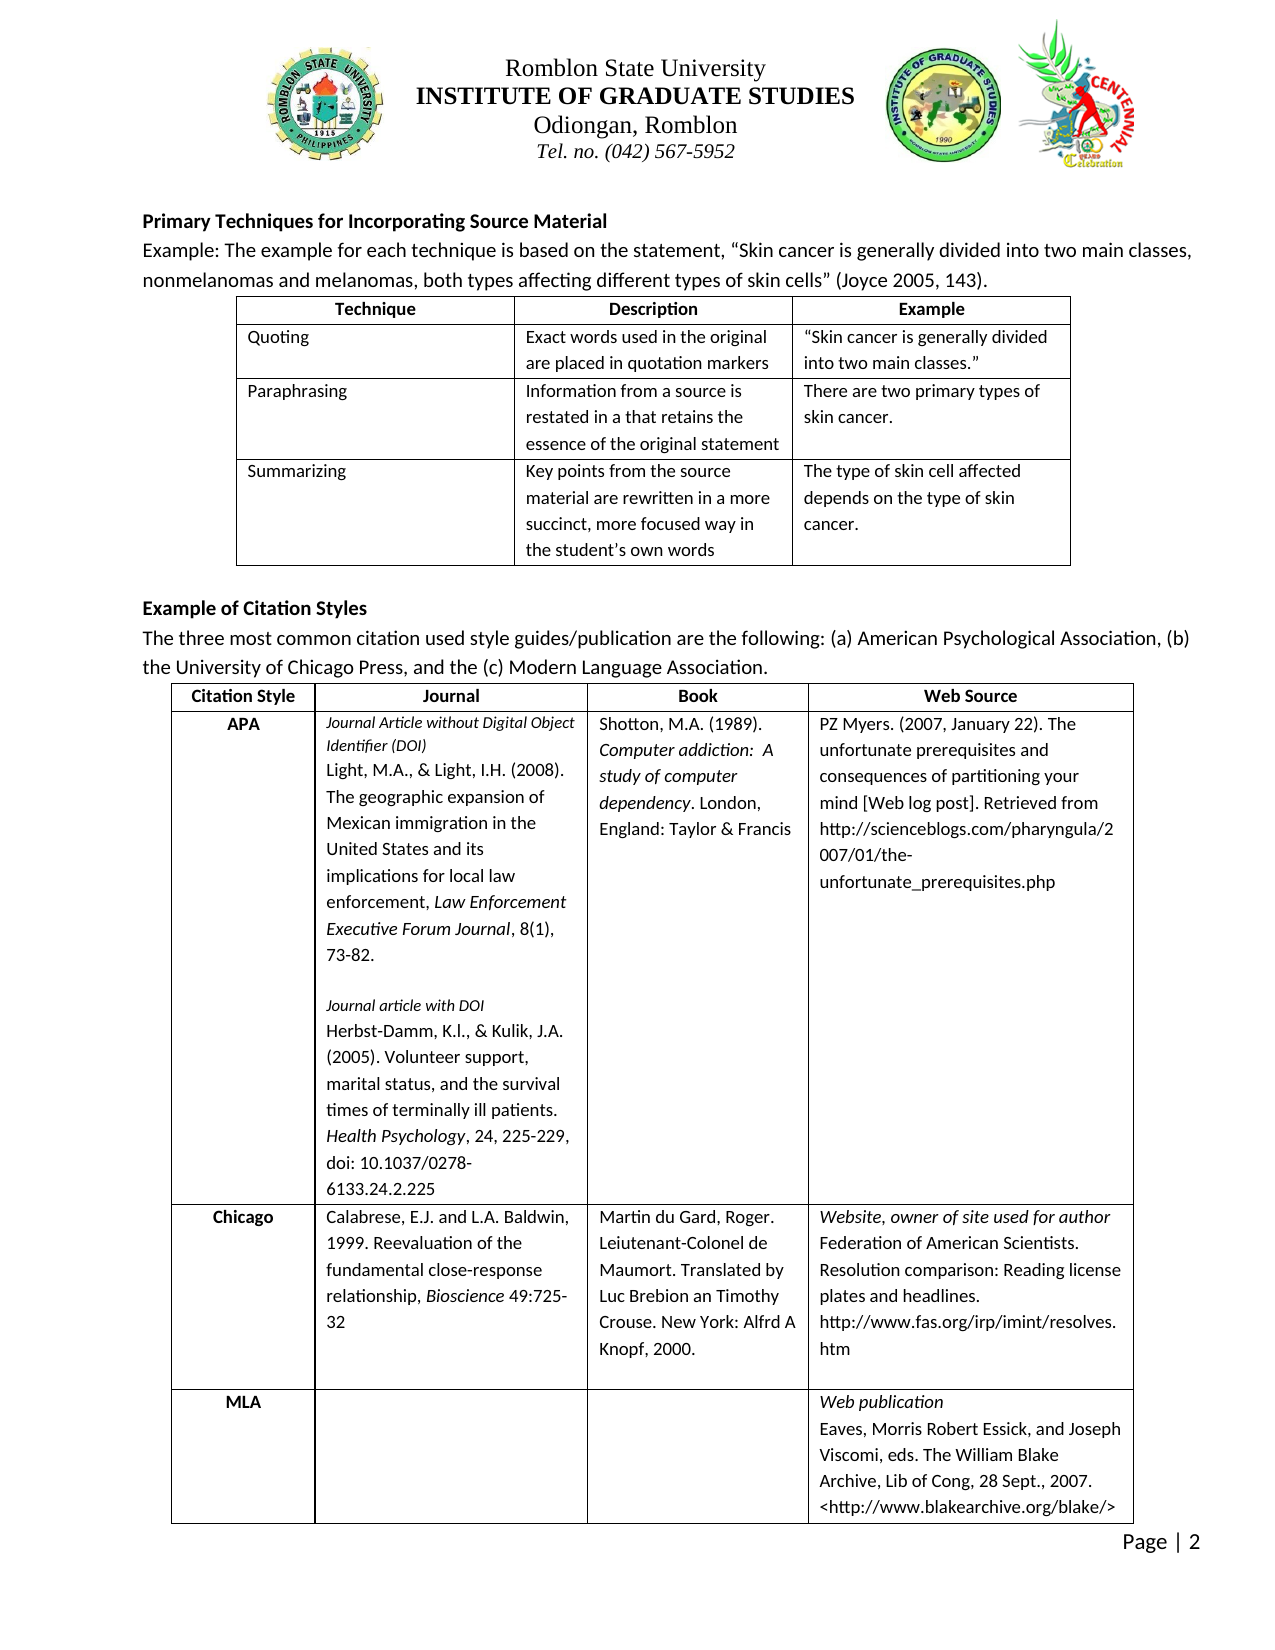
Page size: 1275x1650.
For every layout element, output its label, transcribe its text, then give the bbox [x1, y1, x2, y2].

table_header Technique [237, 297, 514, 324]
text Primary Techniques for Incorporating Source Material [142, 208, 1200, 234]
table_cell “Skin cancer is generally divided into two main classes.” [793, 325, 1070, 378]
text The three most common citation used style guides/publication are the following: (a) American Psychological Association, (b) the University of Chicago Press, and the (c) Modern Language Association. [142, 625, 1200, 679]
table_cell Website, owner of site used for author Federation of American Scientists. Resolution comparison: Reading license plates and headlines. http://www.fas.org/irp/imint/resolves.htm [809, 1205, 1133, 1389]
picture [265, 47, 385, 164]
table_cell APA [172, 712, 314, 1204]
table_cell Key points from the source material are rewritten in a more succinct, more focused way in the student’s own words [515, 460, 792, 565]
table_cell Exact words used in the original are placed in quotation markers [515, 325, 792, 378]
table_cell Web publication Eaves, Morris Robert Essick, and Joseph Viscomi, eds. The William Blake Archive, Lib of Cong, 28 Sept., 2007. <http://www.blakearchive.org/blake/> [809, 1390, 1133, 1522]
table_cell [588, 1390, 808, 1522]
table_cell [316, 1390, 587, 1522]
table_header Description [515, 297, 792, 324]
table_cell Summarizing [237, 460, 514, 565]
table_cell There are two primary types of skin cancer. [793, 379, 1070, 458]
table_cell PZ Myers. (2007, January 22). The unfortunate prerequisites and consequences of partitioning your mind [Web log post]. Retrieved from http://scienceblogs.com/pharyngula/2007/01/the-unfortunate_prerequisites.php [809, 712, 1133, 1204]
table_cell The type of skin cell affected depends on the type of skin cancer. [793, 460, 1070, 565]
picture [885, 47, 1001, 161]
picture [1018, 19, 1134, 166]
table_cell Journal Article without Digital Object Identifier (DOI) Light, M.A., & Light, I.H. (2008). The geographic expansion of Mexican immigration in the United States and its implications for local law enforcement, Law Enforcement Executive Forum Journal, 8(1), 73-82. Journal article with DOI Herbst-Damm, K.l., & Kulik, J.A. (2005). Volunteer support, marital status, and the survival times of terminally ill patients. Health Psychology, 24, 225-229, doi: 10.1037/0278-6133.24.2.225 [316, 712, 587, 1204]
table_header Journal [316, 684, 587, 711]
table_header Citation Style [172, 684, 314, 711]
table_cell Information from a source is restated in a that retains the essence of the original statement [515, 379, 792, 458]
table_cell Paraphrasing [237, 379, 514, 458]
table_cell Calabrese, E.J. and L.A. Baldwin, 1999. Reevaluation of the fundamental close-response relationship, Bioscience 49:725-32 [316, 1205, 587, 1389]
table_cell Shotton, M.A. (1989). Computer addiction: A study of computer dependency. London, England: Taylor & Francis [588, 712, 808, 1204]
table_cell Martin du Gard, Roger. Leiutenant-Colonel de Maumort. Translated by Luc Brebion an Timothy Crouse. New York: Alfrd A Knopf, 2000. [588, 1205, 808, 1389]
table_header Example [793, 297, 1070, 324]
text Example: The example for each technique is based on the statement, “Skin cancer is generally divided into two main classes, nonmelanomas and melanomas, both types affecting different types of skin cells” (Joyce 2005, 143). [142, 238, 1200, 292]
table_cell Quoting [237, 325, 514, 378]
table_header Book [588, 684, 808, 711]
text Example of Citation Styles [142, 596, 1200, 621]
table_cell MLA [172, 1390, 314, 1522]
table_cell Chicago [172, 1205, 314, 1389]
table_header Web Source [809, 684, 1133, 711]
